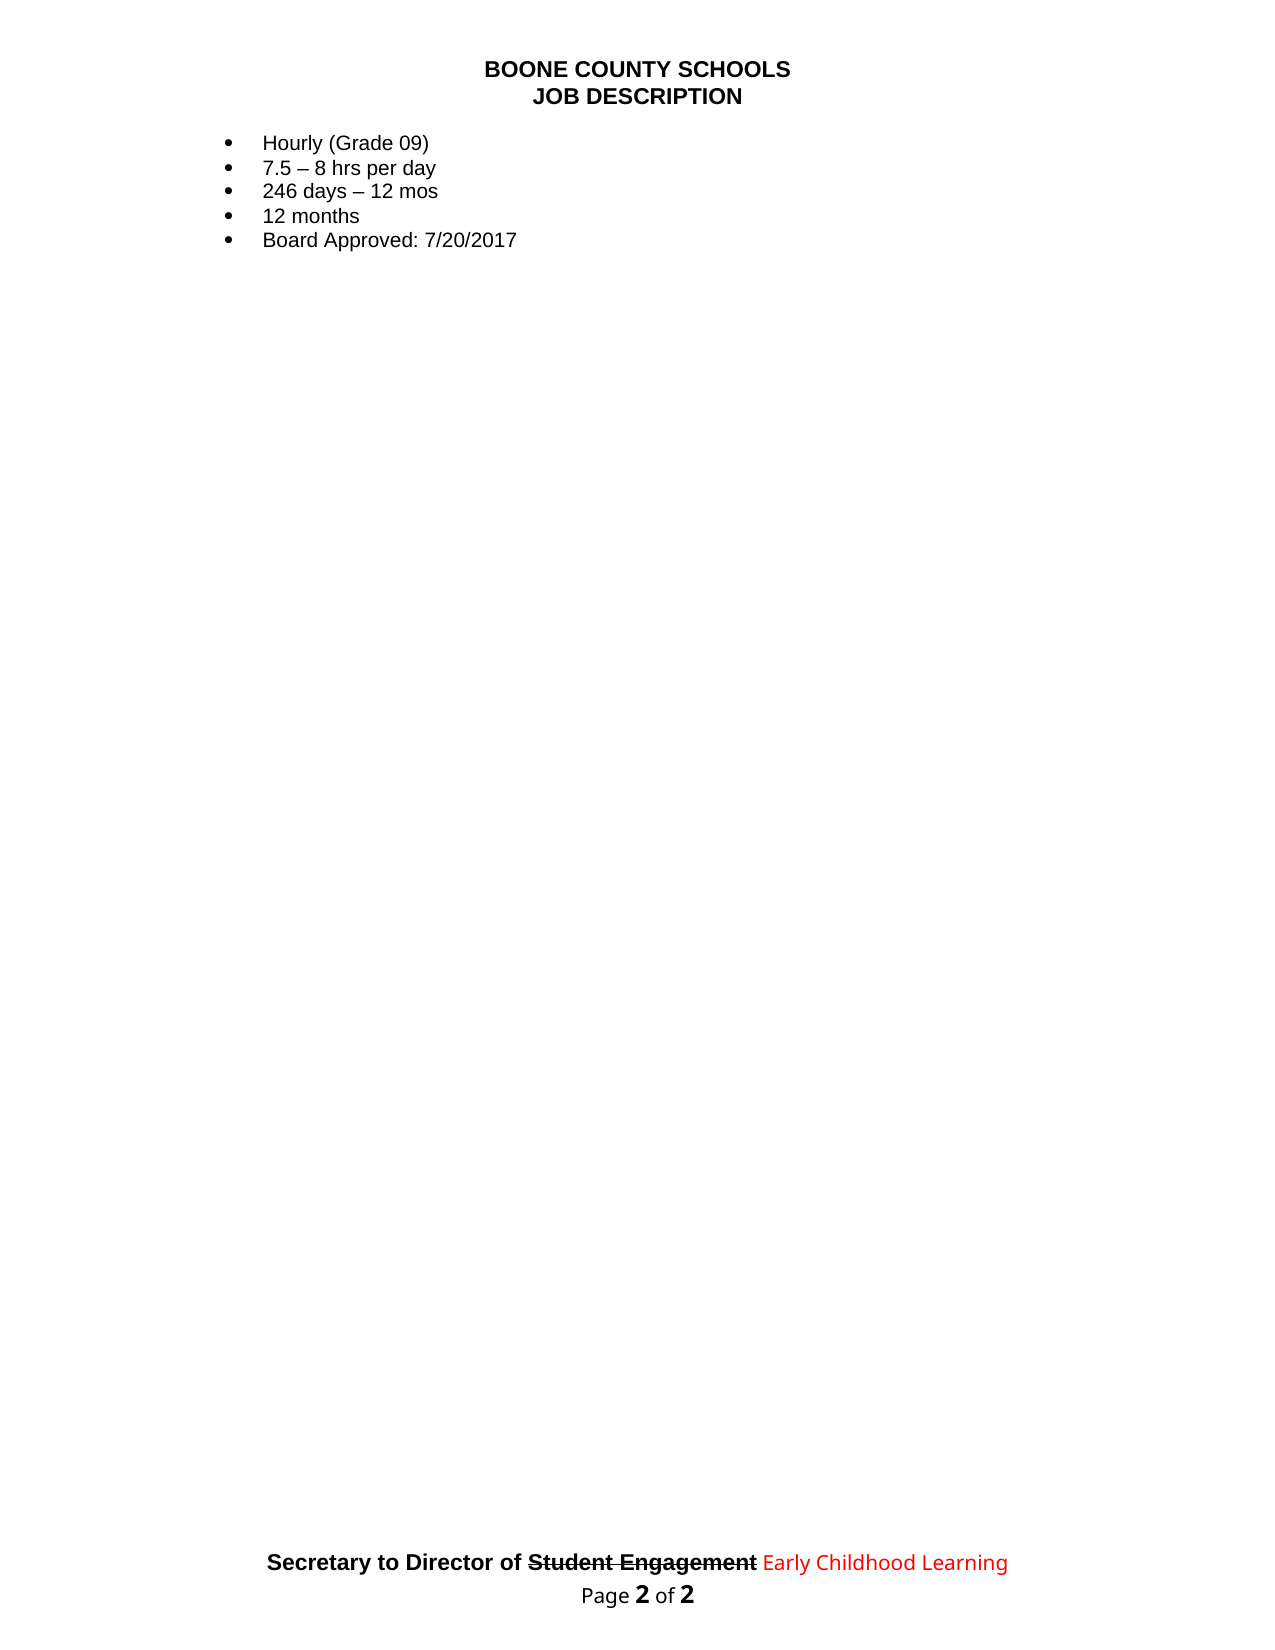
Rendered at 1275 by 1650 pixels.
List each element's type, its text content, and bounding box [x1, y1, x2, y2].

list Hourly (Grade 09) [225, 131, 1125, 155]
list 7.5 – 8 hrs per day [225, 155, 1125, 179]
list 12 months [225, 203, 1125, 227]
list Board Approved: 7/20/2017 [225, 227, 1125, 252]
list 246 days – 12 mos [225, 179, 1125, 203]
